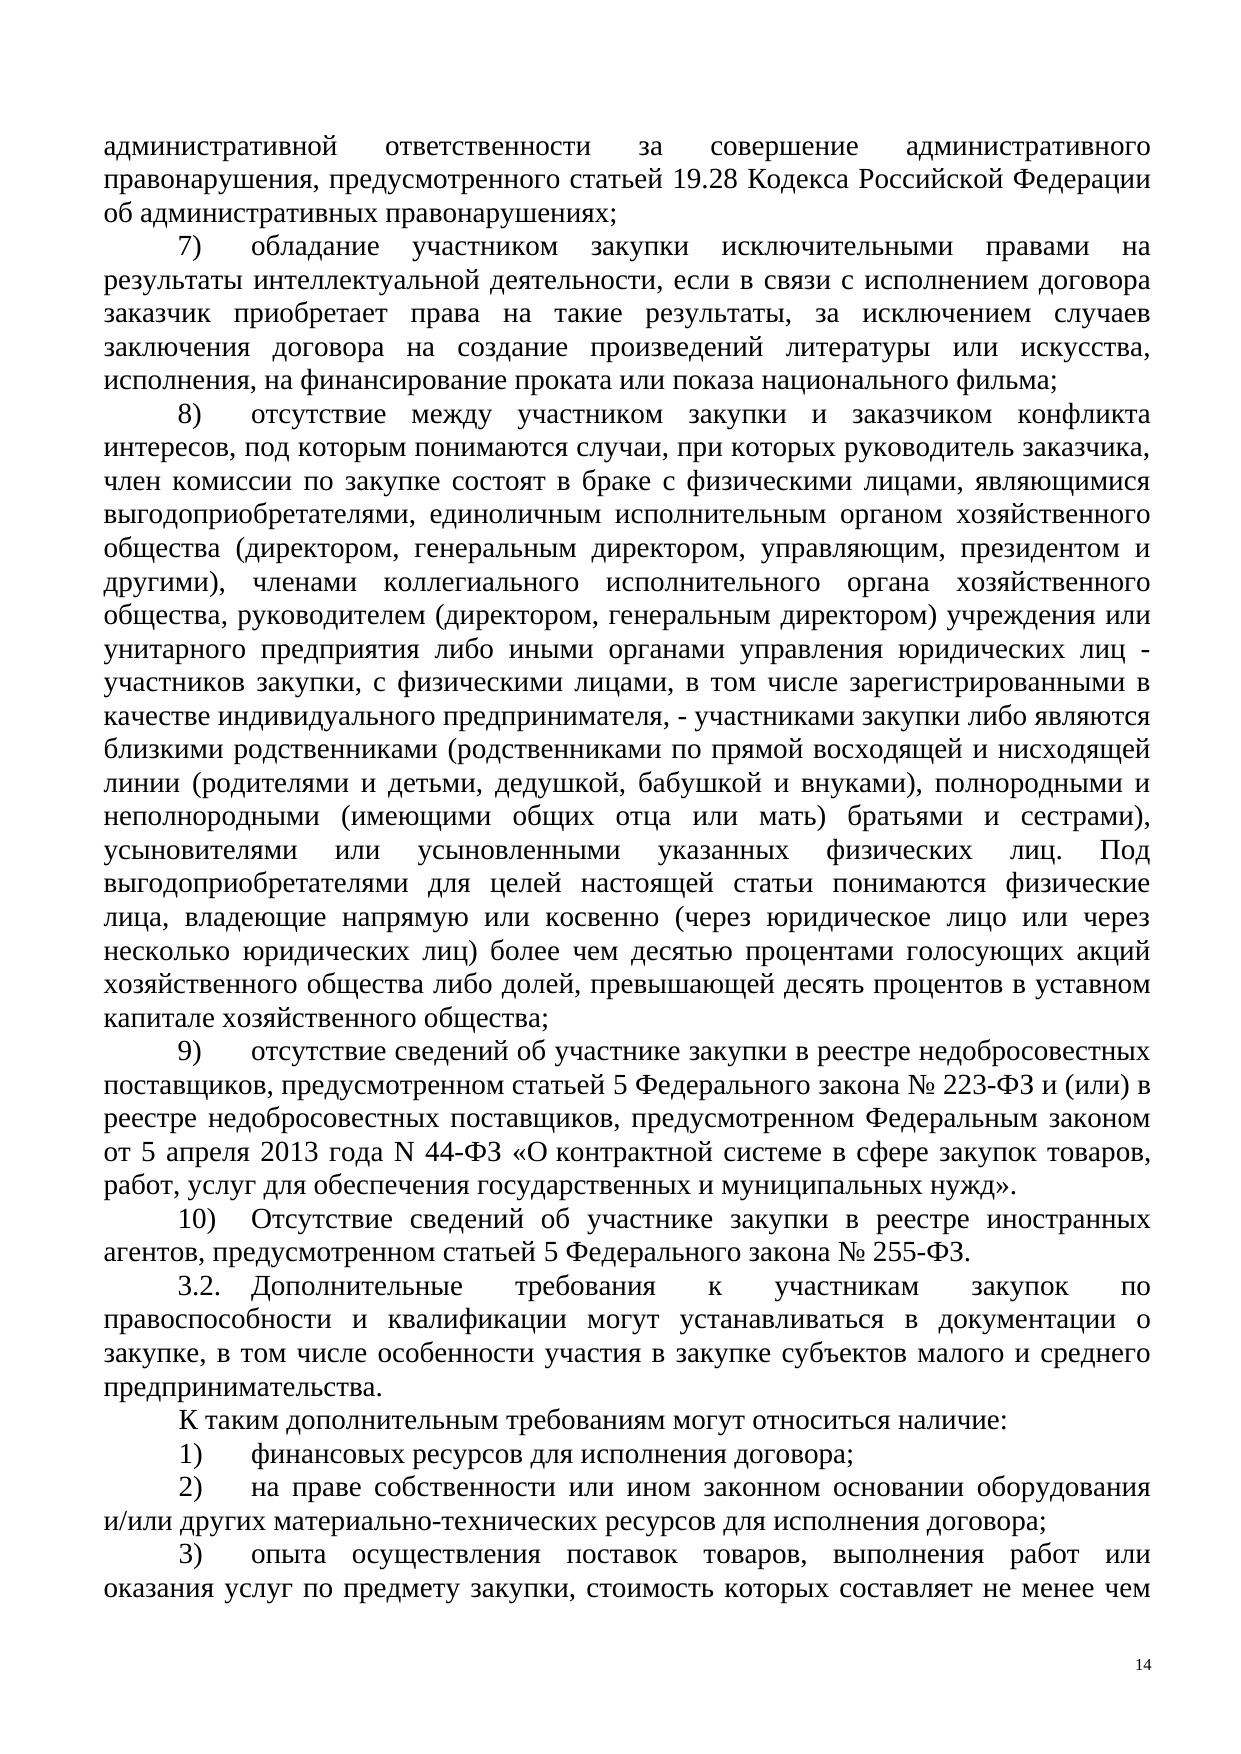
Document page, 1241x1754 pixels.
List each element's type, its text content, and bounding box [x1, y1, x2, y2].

list на праве собственности или ином законном основании оборудования и/или других материально-технических ресурсов для исполнения договора; [103, 1469, 1152, 1536]
list финансовых ресурсов для исполнения договора; [103, 1436, 1152, 1469]
text К таким дополнительным требованиям могут относиться наличие: [103, 1402, 1152, 1436]
list отсутствие между участником закупки и заказчиком конфликта интересов, под которым понимаются случаи, при которых руководитель заказчика, член комиссии по закупке состоят в браке с физическими лицами, являющимися выгодоприобретателями, единоличным исполнительным органом хозяйственного общества (директором, генеральным директором, управляющим, президентом и другими), членами коллегиального исполнительного органа хозяйственного общества, руководителем (директором, генеральным директором) учреждения или унитарного предприятия либо иными органами управления юридических лиц - участников закупки, с физическими лицами, в том числе зарегистрированными в качестве индивидуального предпринимателя, - участниками закупки либо являются близкими родственниками (родственниками по прямой восходящей и нисходящей линии (родителями и детьми, дедушкой, бабушкой и внуками), полнородными и неполнородными (имеющими общих отца или мать) братьями и сестрами), усыновителями или усыновленными указанных физических лиц. Под выгодоприобретателями для целей настоящей статьи понимаются физические лица, владеющие напрямую или косвенно (через юридическое лицо или через несколько юридических лиц) более чем десятью процентами голосующих акций хозяйственного общества либо долей, превышающей десять процентов в уставном капитале хозяйственного общества; [103, 396, 1152, 1033]
list Дополнительные требования к участникам закупок по правоспособности и квалификации могут устанавливаться в документации о закупке, в том числе особенности участия в закупке субъектов малого и среднего предпринимательства. [103, 1268, 1152, 1402]
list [103, 128, 1152, 228]
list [103, 1536, 1152, 1603]
list обладание участником закупки исключительными правами на результаты интеллектуальной деятельности, если в связи с исполнением договора заказчик приобретает права на такие результаты, за исключением случаев заключения договора на создание произведений литературы или искусства, исполнения, на финансирование проката или показа национального фильма; [103, 228, 1152, 396]
list Отсутствие сведений об участнике закупки в реестре иностранных агентов, предусмотренном статьей 5 Федерального закона № 255-ФЗ. [103, 1201, 1152, 1268]
list отсутствие сведений об участнике закупки в реестре недобросовестных поставщиков, предусмотренном статьей 5 Федерального закона № 223-ФЗ и (или) в реестре недобросовестных поставщиков, предусмотренном Федеральным законом от 5 апреля 2013 года N 44-ФЗ «О контрактной системе в сфере закупок товаров, работ, услуг для обеспечения государственных и муниципальных нужд». [103, 1033, 1152, 1201]
